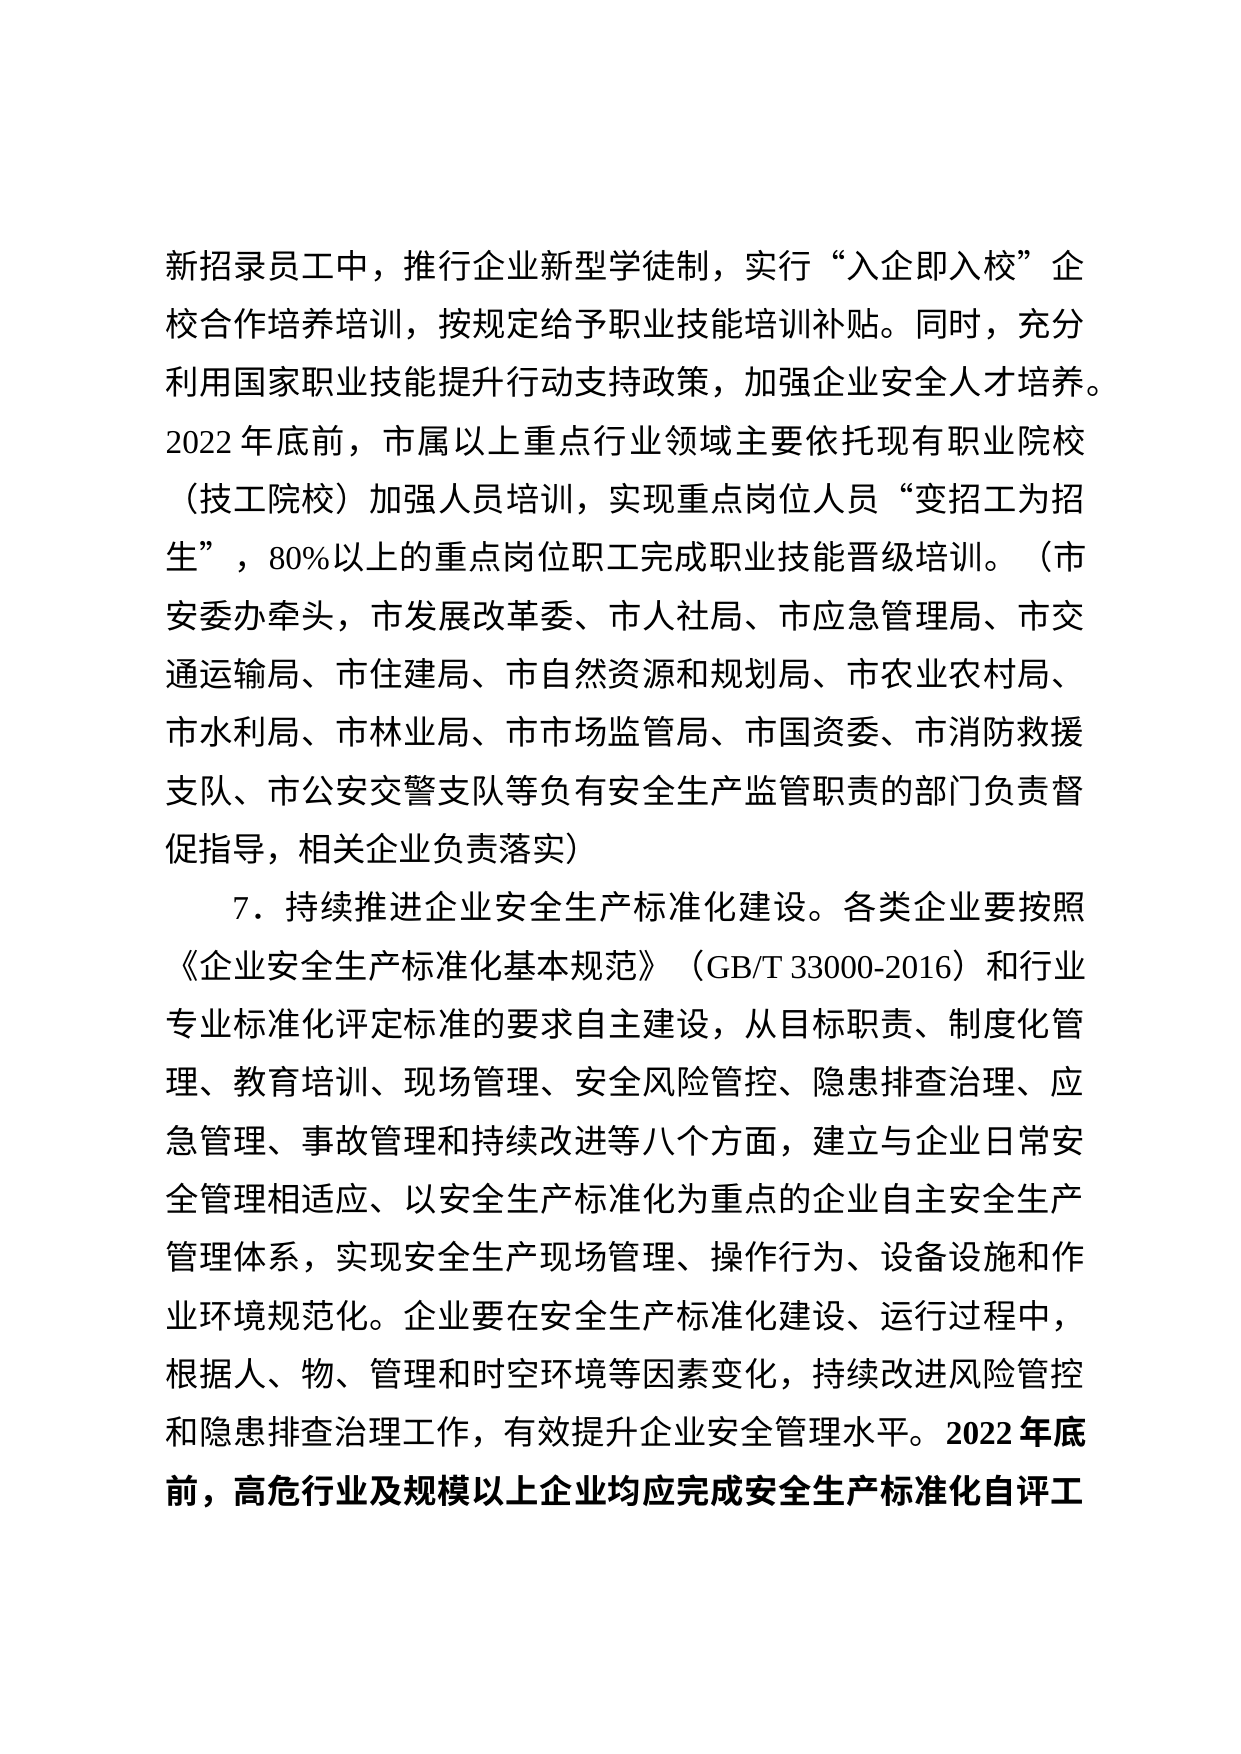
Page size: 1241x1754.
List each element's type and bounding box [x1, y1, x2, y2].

text [165, 873, 1087, 1515]
text [165, 231, 1087, 873]
